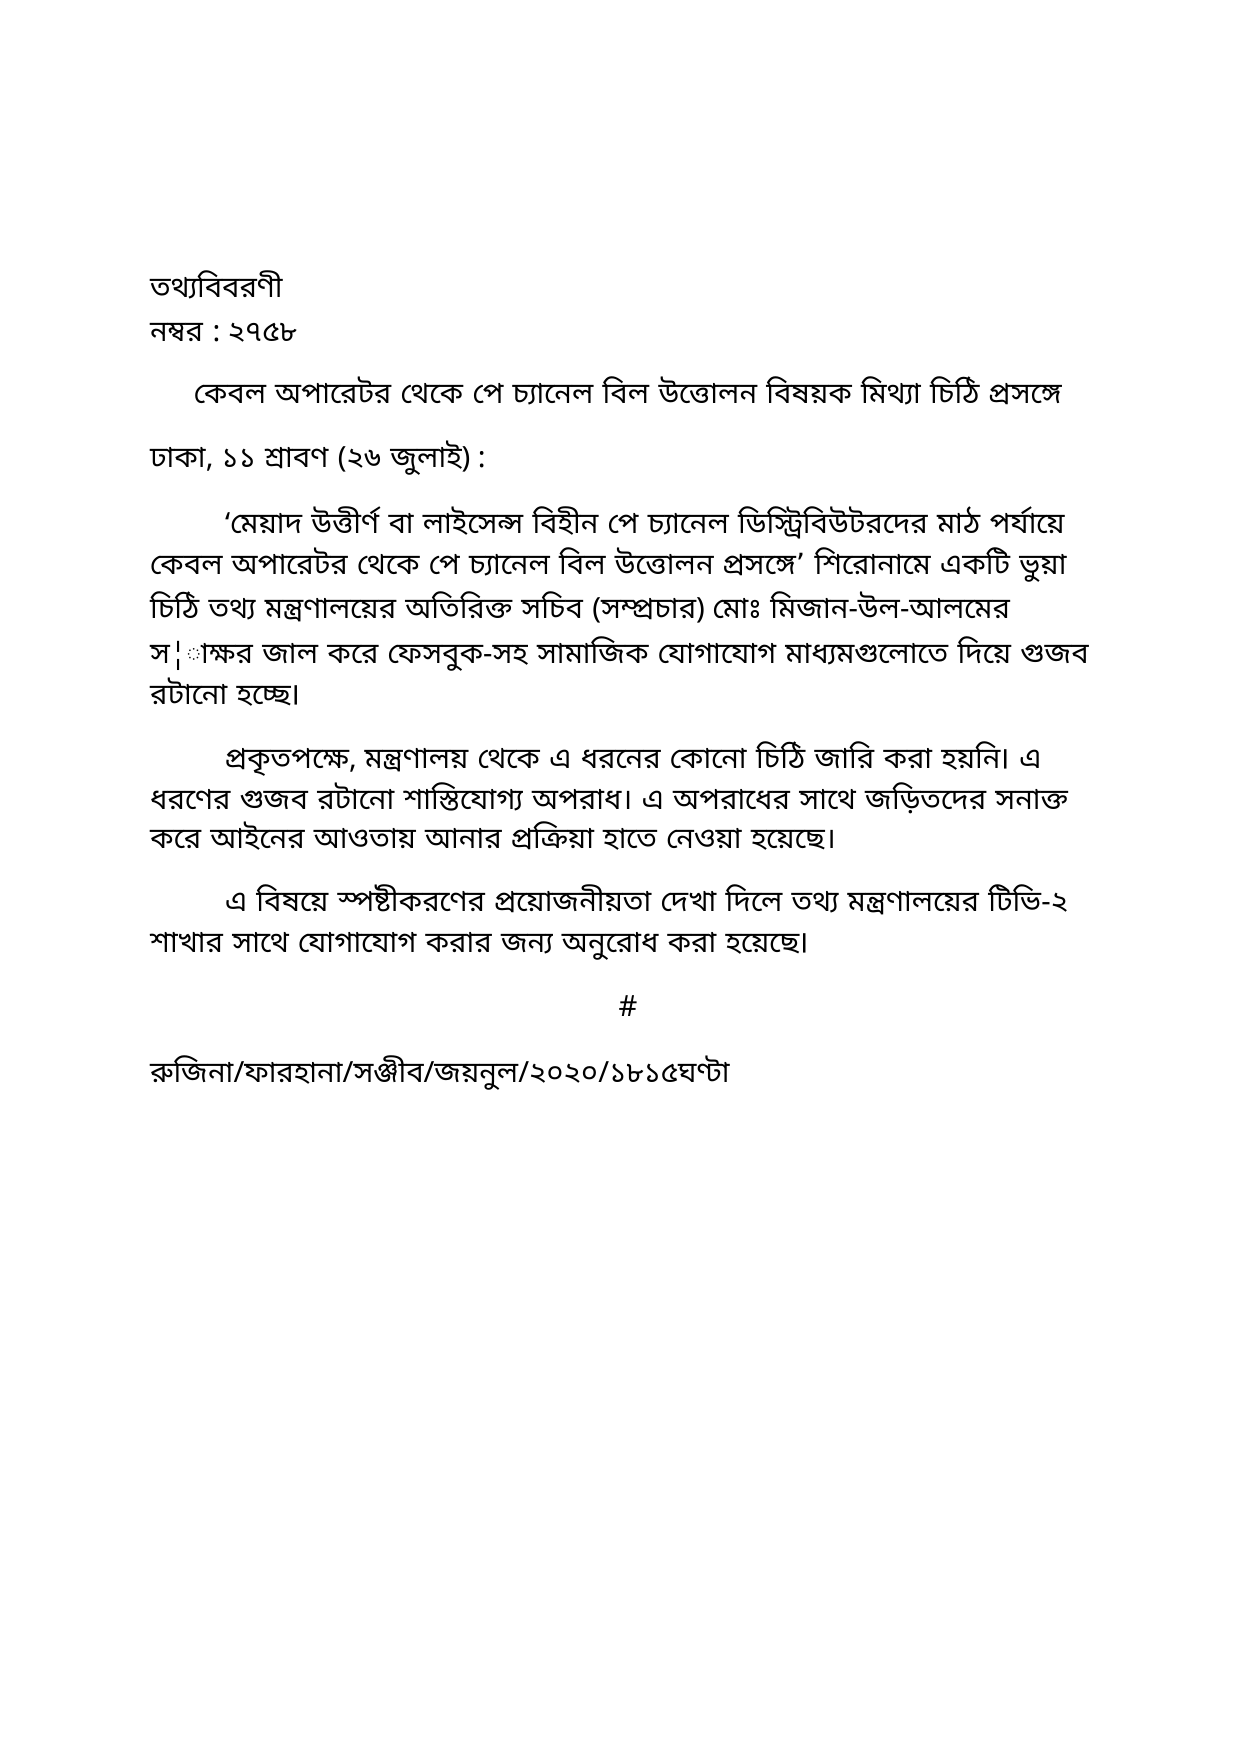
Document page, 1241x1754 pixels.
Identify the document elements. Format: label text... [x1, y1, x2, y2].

text এ বিষয়ে স্পষ্টীকরণের প্রয়োজনীয়তা দেখা দিলে তথ্য মন্ত্রণালয়ের টিভি-২ শাখার সাথে যোগাযোগ করার জন্য অনুরোধ করা হয়েছে। [150, 881, 1105, 959]
text # [150, 985, 1105, 1025]
text তথ্যবিবরণী নম্বর : ২৭৫৮ [150, 270, 1105, 349]
text প্রকৃতপক্ষে, মন্ত্রণালয় থেকে এ ধরনের কোনো চিঠি জারি করা হয়নি। এ ধরণের গুজব রটানো শাস্তিযোগ্য অপরাধ। এ অপরাধের সাথে জড়িতদের সনাক্ত করে আইনের আওতায় আনার প্রক্রিয়া হাতে নেওয়া হয়েছে। [150, 737, 1105, 855]
text ঢাকা, ১১ শ্রাবণ (২৬ জুলাই) : [150, 436, 1105, 476]
text ‘মেয়াদ উত্তীর্ণ বা লাইসেন্স বিহীন পে চ্যানেল ডিস্ট্রিবিউটরদের মাঠ পর্যায়ে কেবল অপারেটর থেকে পে চ্যানেল বিল উত্তোলন প্রসঙ্গে’ শিরোনামে একটি ভুয়া চিঠি তথ্য মন্ত্রণালয়ের অতিরিক্ত সচিব (সম্প্রচার) মোঃ মিজান-উল-আলমের স¦াক্ষর জাল করে ফেসবুক-সহ সামাজিক যোগাযোগ মাধ্যমগুলোতে দিয়ে গুজব রটানো হচ্ছে। [150, 503, 1105, 711]
text কেবল অপারেটর থেকে পে চ্যানেল বিল উত্তোলন বিষয়ক মিথ্যা চিঠি প্রসঙ্গে [150, 376, 1105, 410]
text রুজিনা/ফারহানা/সঞ্জীব/জয়নুল/২০২০/১৮১৫ঘণ্টা [150, 1052, 1105, 1091]
